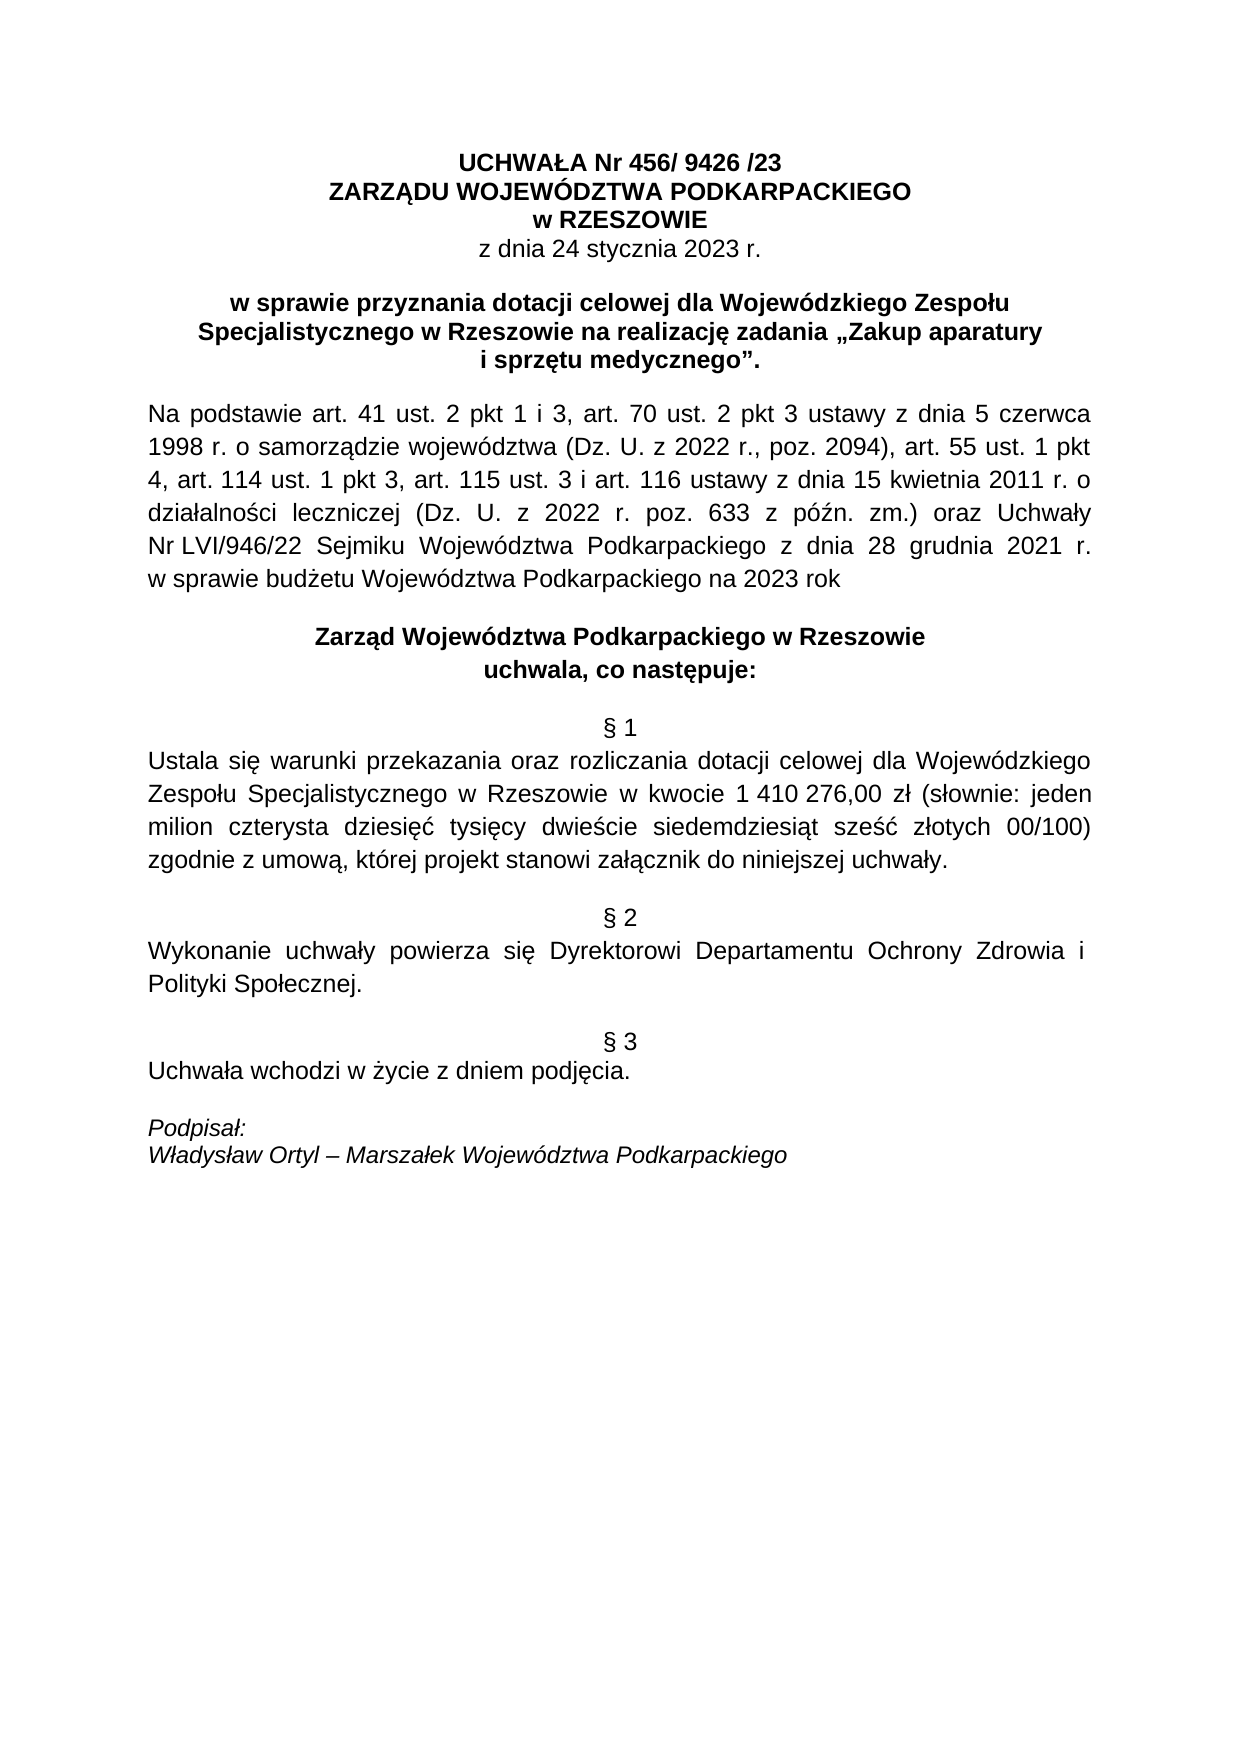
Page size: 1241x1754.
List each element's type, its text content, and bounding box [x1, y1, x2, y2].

text Władysław Ortyl – Marszałek Województwa Podkarpackiego [148, 1141, 1092, 1169]
text § 2 [148, 903, 1092, 932]
text Wykonanie uchwały powierza się Dyrektorowi Departamentu Ochrony Zdrowia i Polityki Społecznej. [148, 936, 1092, 998]
text ZARZĄDU WOJEWÓDZTWA PODKARPACKIEGO [148, 176, 1092, 205]
text Ustala się warunki przekazania oraz rozliczania dotacji celowej dla Wojewódzkiego Zespołu Specjalistycznego w Rzeszowie w kwocie 1 410 276,00 zł (słownie: jeden milion czterysta dziesięć tysięcy dwieście siedemdziesiąt sześć złotych 00/100) zgodnie z umową, której projekt stanowi załącznik do niniejszej uchwały. [148, 746, 1092, 874]
text Uchwała wchodzi w życie z dniem podjęcia. [148, 1056, 1092, 1085]
text § 3 [148, 1027, 1092, 1056]
text Zarząd Województwa Podkarpackiego w Rzeszowie [148, 622, 1092, 651]
text § 1 [148, 713, 1092, 742]
text w sprawie przyznania dotacji celowej dla Wojewódzkiego Zespołu Specjalistycznego w Rzeszowie na realizację zadania „Zakup aparatury i sprzętu medycznego”. [148, 288, 1092, 374]
text w RZESZOWIE [148, 205, 1092, 234]
text Na podstawie art. 41 ust. 2 pkt 1 i 3, art. 70 ust. 2 pkt 3 ustawy z dnia 5 czerwca 1998 r. o samorządzie województwa (Dz. U. z 2022 r., poz. 2094), art. 55 ust. 1 pkt 4, art. 114 ust. 1 pkt 3, art. 115 ust. 3 i art. 116 ustawy z dnia 15 kwietnia 2011 r. o działalności leczniczej (Dz. U. z 2022 r. poz. 633 z późn. zm.) oraz Uchwały Nr LVI/946/22 Sejmiku Województwa Podkarpackiego z dnia 28 grudnia 2021 r. w sprawie budżetu Województwa Podkarpackiego na 2023 rok [148, 399, 1092, 593]
text UCHWAŁA Nr 456/ 9426 /23 [148, 148, 1092, 176]
text uchwala, co następuje: [148, 655, 1092, 684]
text z dnia 24 stycznia 2023 r. [148, 234, 1092, 263]
text Podpisał: [148, 1113, 1092, 1141]
